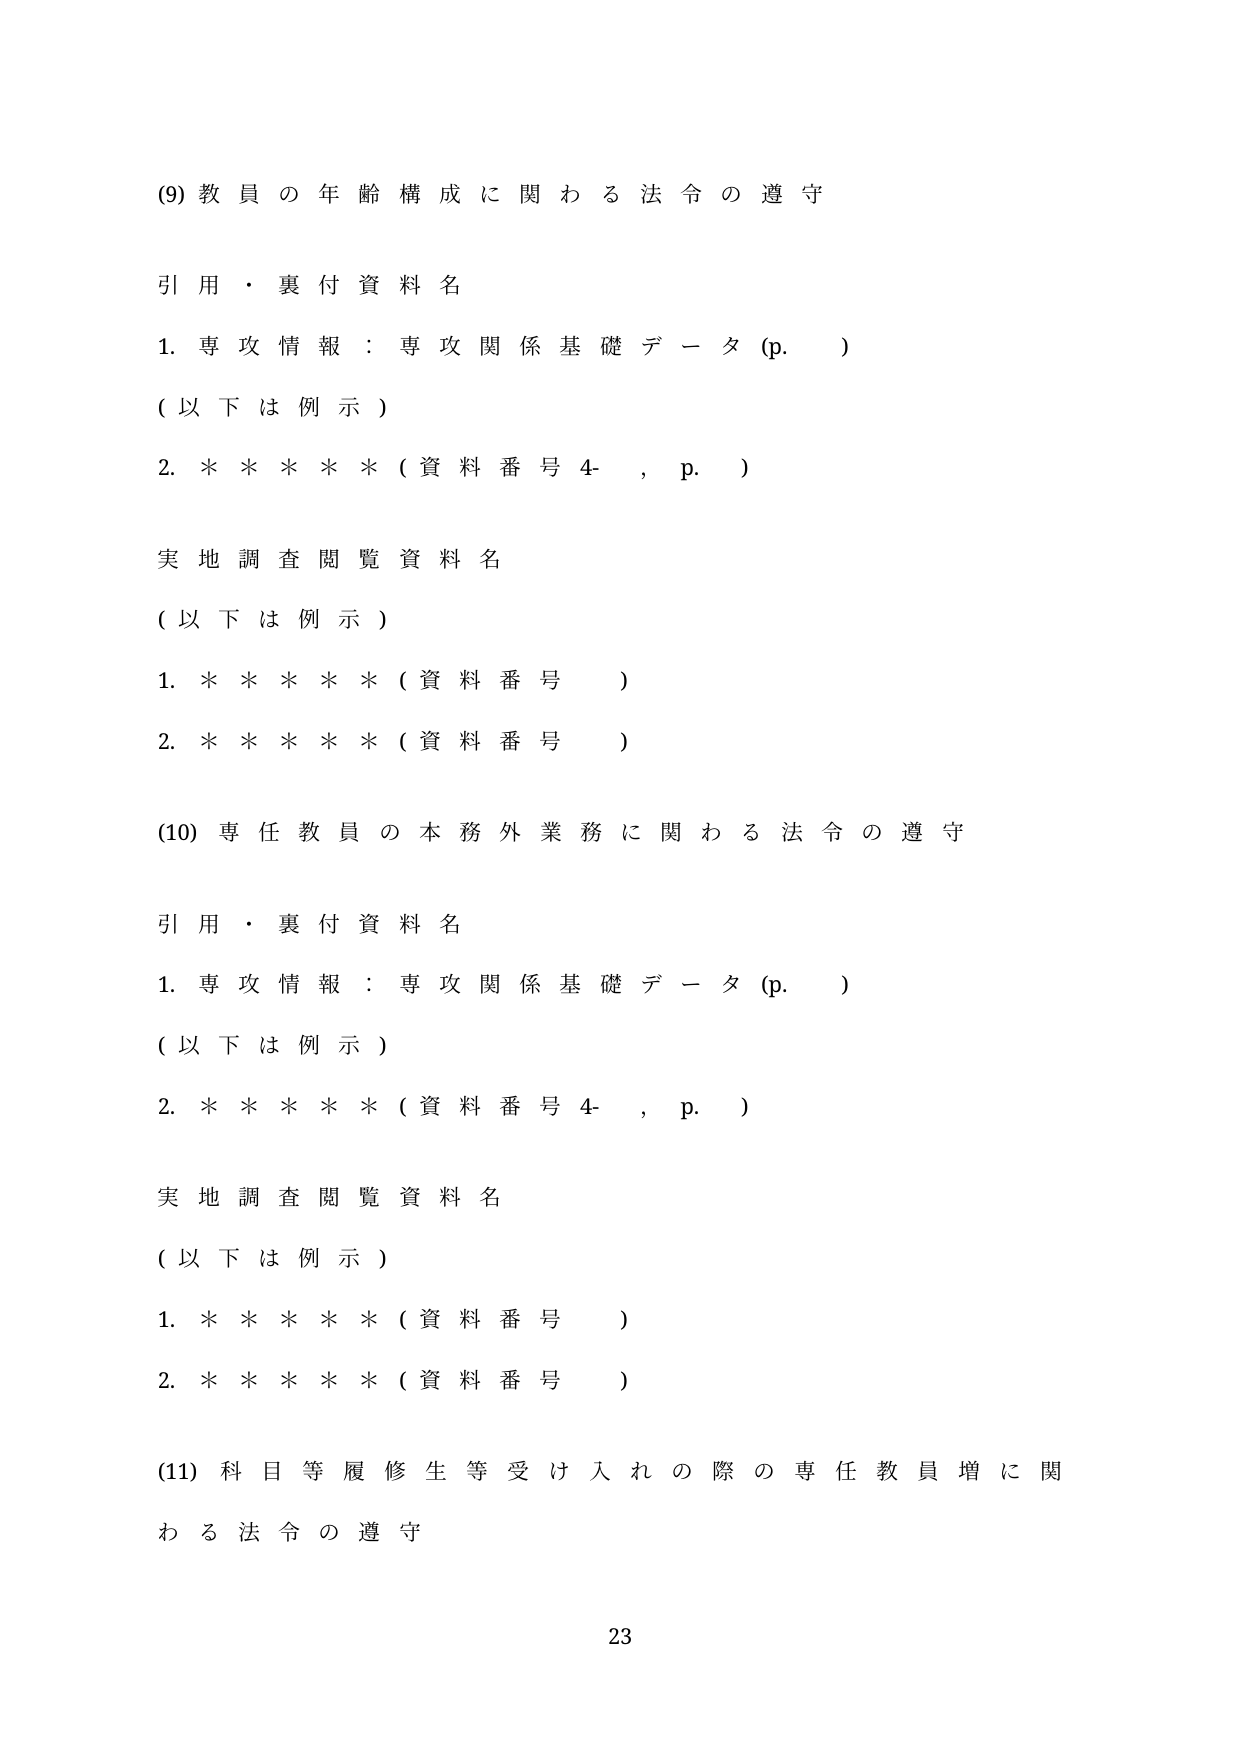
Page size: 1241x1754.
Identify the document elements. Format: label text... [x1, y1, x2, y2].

text (11) 科目等履修生等受け入れの際の専任教員増に関わる法令の遵守 [158, 1440, 1082, 1561]
text 2. ＊＊＊＊＊(資料番号 ) [158, 710, 1082, 771]
text 実地調査閲覧資料名 [158, 527, 1082, 588]
text 1. ＊＊＊＊＊(資料番号 ) [158, 1288, 1082, 1348]
text (以下は例示) [158, 375, 1082, 436]
text 引用・裏付資料名 [158, 253, 1082, 314]
text (以下は例示) [158, 588, 1082, 649]
text 1. 専攻情報：専攻関係基礎データ(p. ) [158, 314, 1082, 375]
text 2. ＊＊＊＊＊(資料番号4- ，p. ) [158, 1075, 1082, 1136]
text 引用・裏付資料名 [158, 892, 1082, 953]
text 1. ＊＊＊＊＊(資料番号 ) [158, 649, 1082, 710]
text (10) 専任教員の本務外業務に関わる法令の遵守 [158, 801, 1082, 862]
text 2. ＊＊＊＊＊(資料番号 ) [158, 1348, 1082, 1409]
text 実地調査閲覧資料名 [158, 1166, 1082, 1227]
text 1. 専攻情報：専攻関係基礎データ(p. ) [158, 953, 1082, 1014]
text (以下は例示) [158, 1014, 1082, 1075]
text (以下は例示) [158, 1227, 1082, 1288]
text 2. ＊＊＊＊＊(資料番号4- ，p. ) [158, 436, 1082, 497]
text (9) 教員の年齢構成に関わる法令の遵守 [158, 162, 1082, 223]
